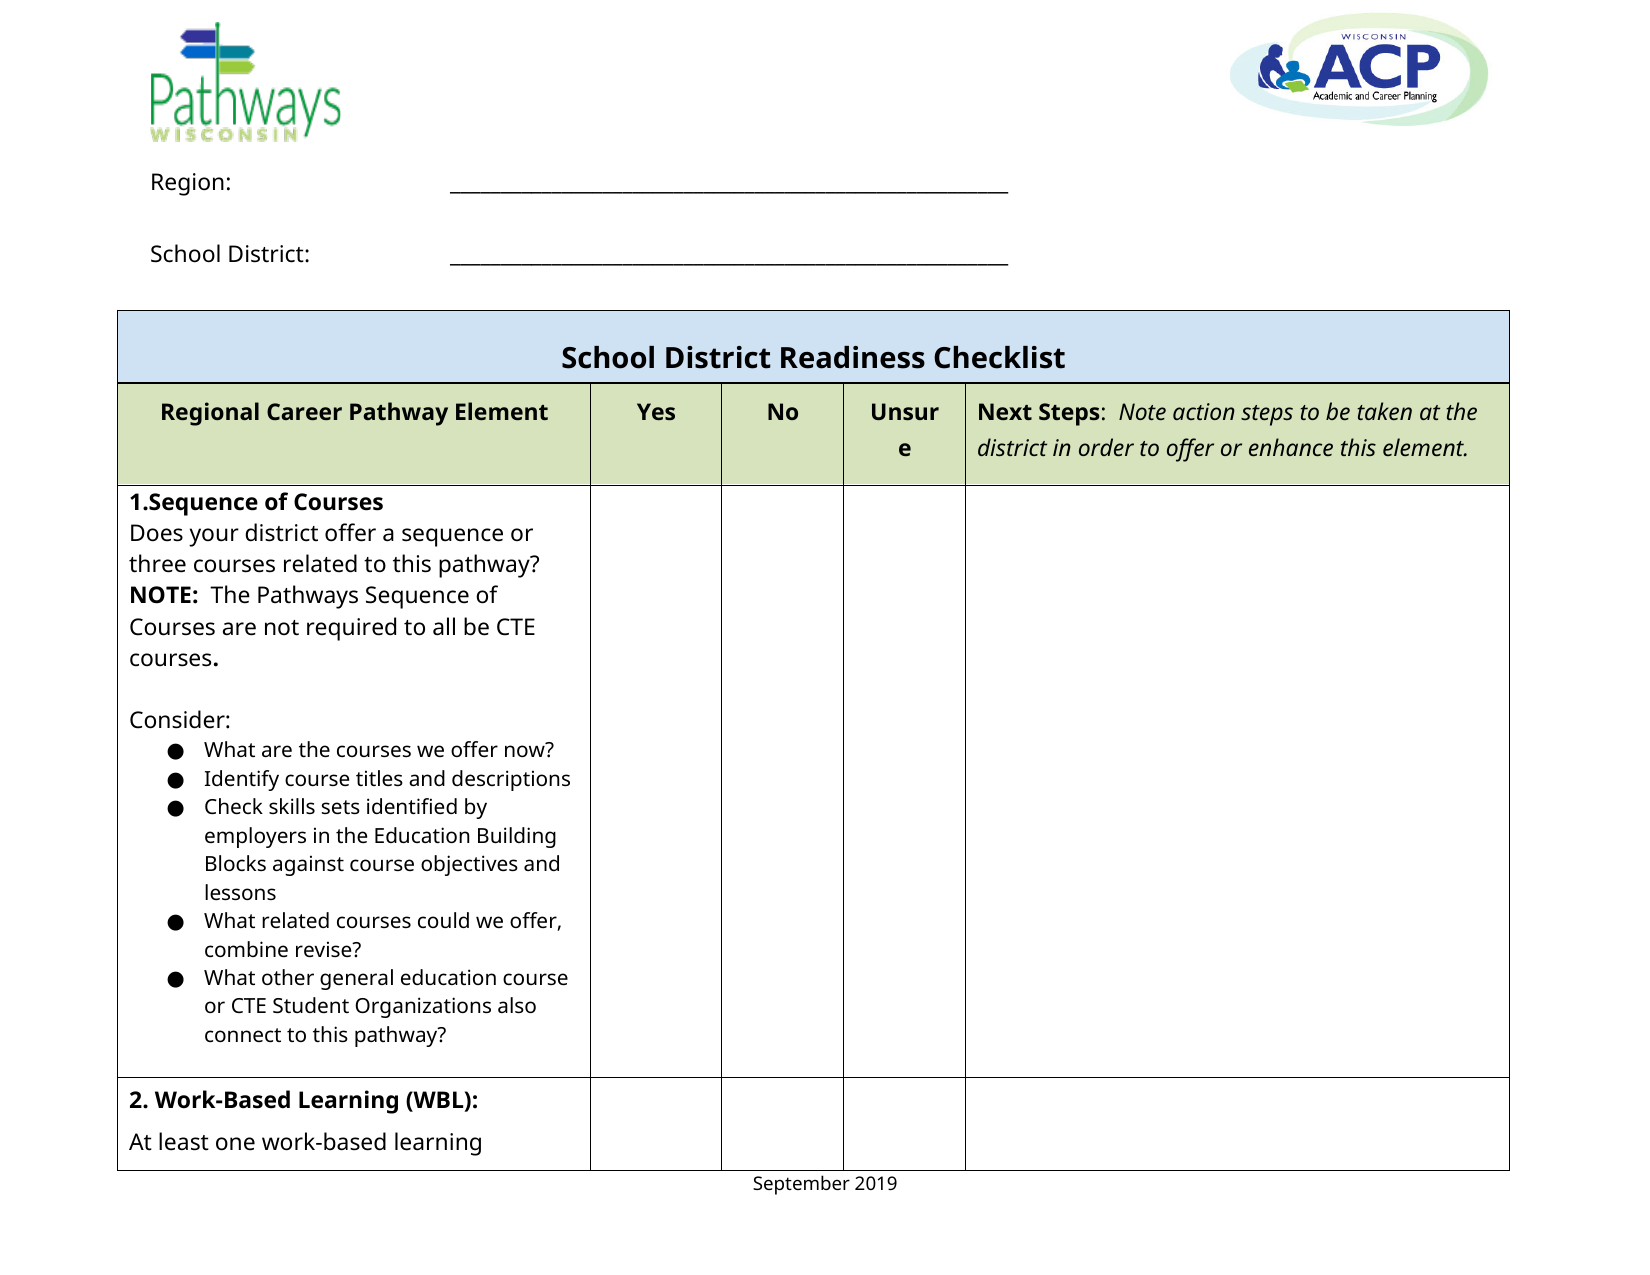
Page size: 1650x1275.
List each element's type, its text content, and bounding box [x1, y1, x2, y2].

table_cell No [722, 384, 843, 484]
table_cell [591, 1078, 721, 1169]
table_cell [591, 486, 721, 1077]
table_cell [966, 486, 1509, 1077]
table_cell 1.Sequence of Courses Does your district offer a sequence or three courses related to this pathway? NOTE: The Pathways Sequence of Courses are not required to all be CTE courses. Consider: What are the courses we offer now? Identify course titles and descriptions Check skills sets identified by employers in the Education Building Blocks against course objectives and lessons What related courses could we offer, combine revise? What other general education course or CTE Student Organizations also connect to this pathway? [118, 486, 590, 1077]
picture [150, 22, 341, 142]
table_cell Regional Career Pathway Element [118, 384, 590, 484]
table_cell Next Steps: Note action steps to be taken at the district in order to offer or enhance this element. [966, 384, 1509, 484]
table_cell [722, 1078, 843, 1169]
table_header School District Readiness Checklist [118, 311, 1509, 382]
table_cell [966, 1078, 1509, 1169]
text School District: _______________________________________________________ [150, 238, 1500, 305]
table_cell [844, 486, 965, 1077]
table_cell [722, 486, 843, 1077]
table_cell Yes [591, 384, 721, 484]
table_cell Unsure [844, 384, 965, 484]
picture [1225, 0, 1492, 142]
text Region: _______________________________________________________ [150, 166, 1500, 197]
table_cell [844, 1078, 965, 1169]
